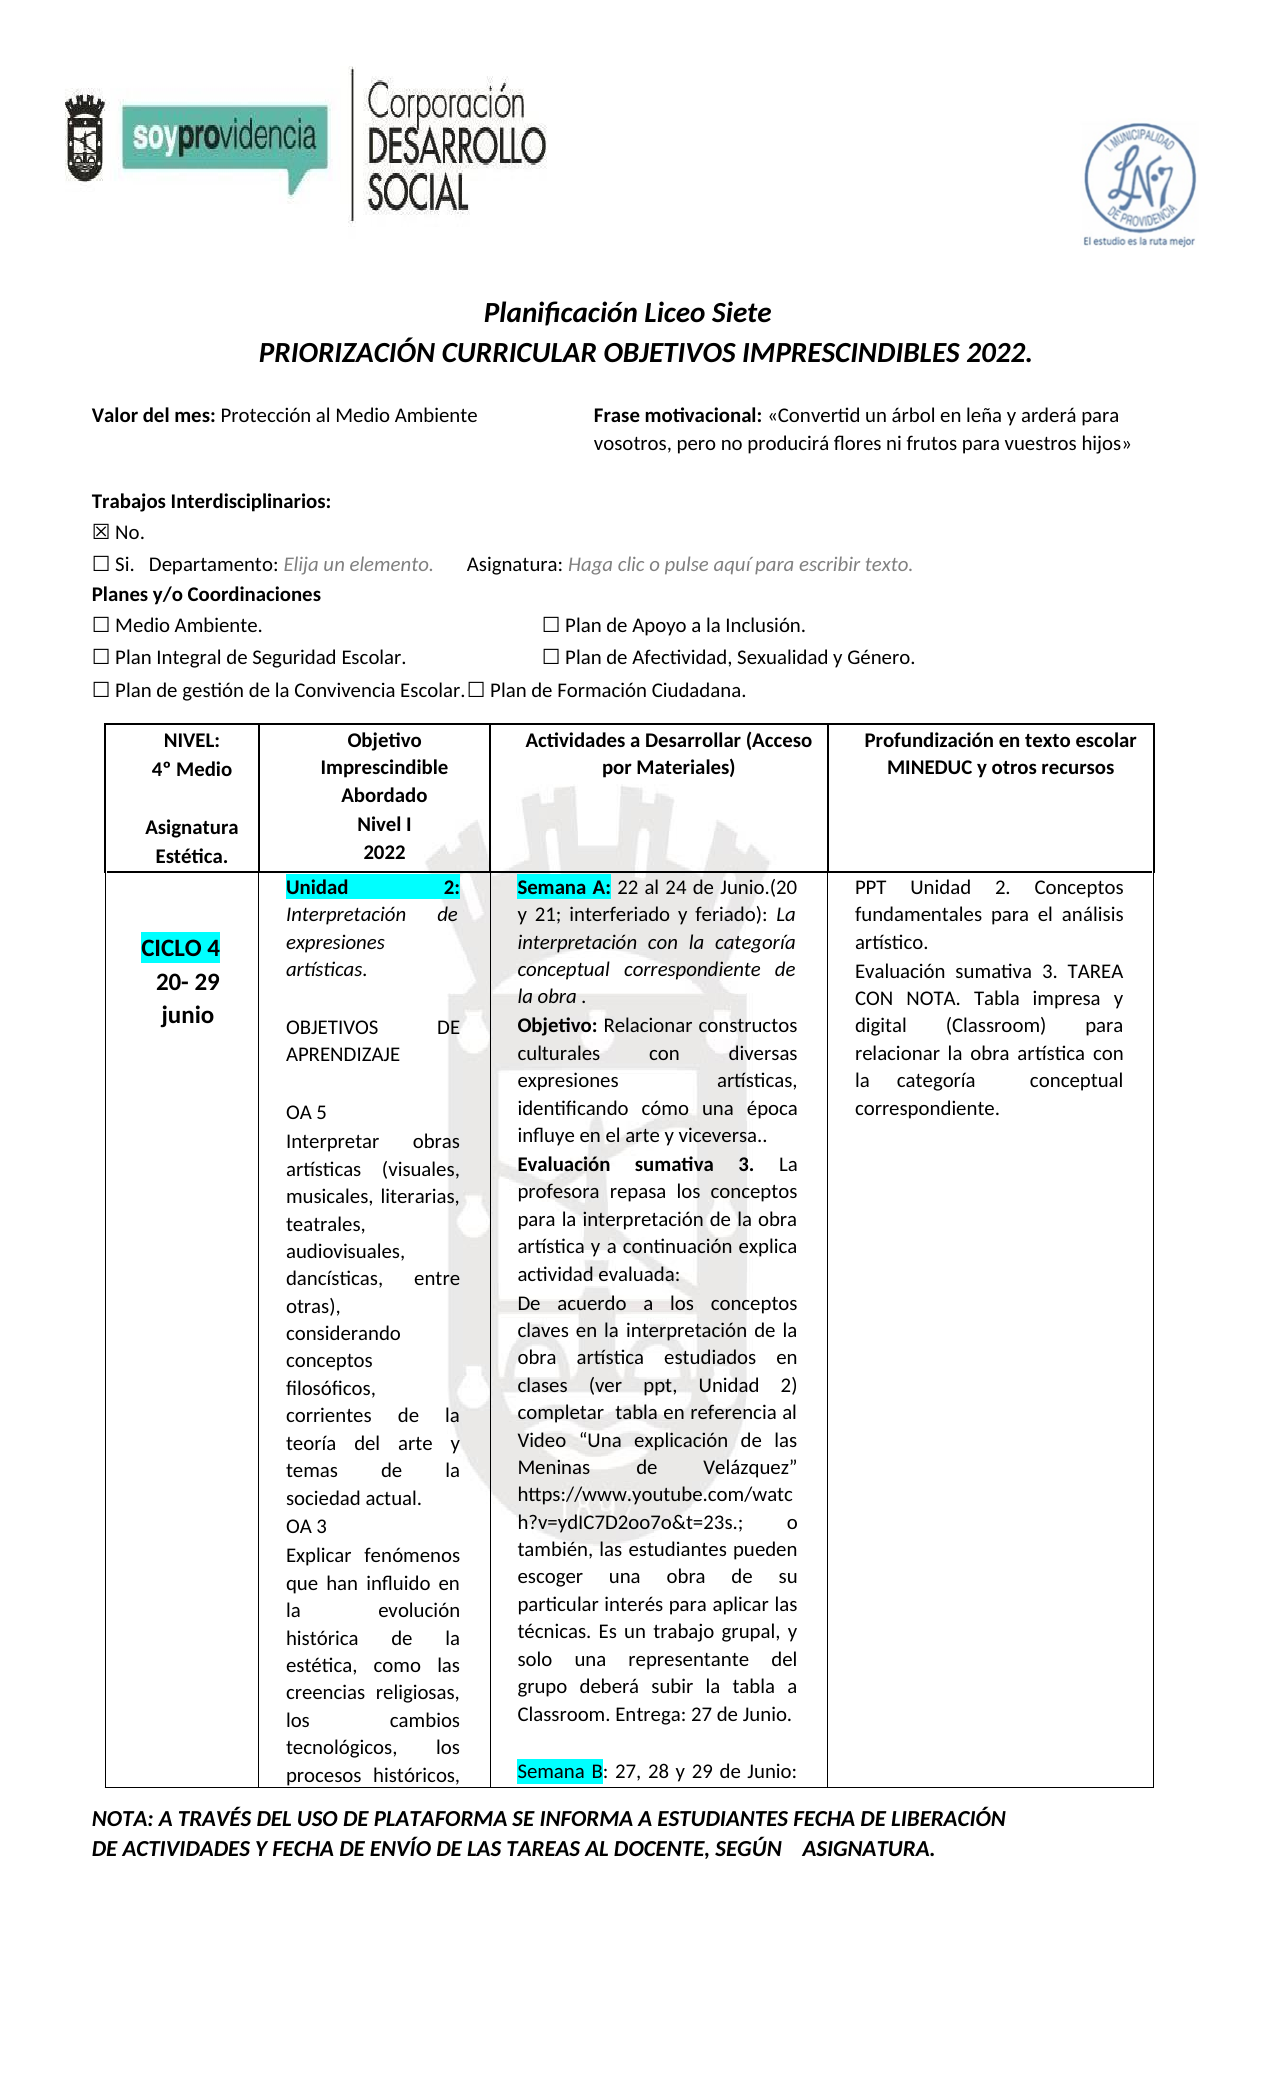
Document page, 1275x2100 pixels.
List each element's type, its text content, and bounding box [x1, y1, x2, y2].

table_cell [828, 871, 1153, 1787]
table_header Actividades a Desarrollar (Acceso por Materiales) [491, 725, 827, 871]
text PRIORIZACIÓN CURRICULAR OBJETIVOS IMPRESCINDIBLES 2022. [91, 334, 1204, 369]
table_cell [259, 873, 490, 1787]
table_header Objetivo Imprescindible Abordado Nivel I 2022 [260, 725, 489, 871]
text ☐ Si. Departamento: Elija un elemento. Asignatura: Haga clic o pulse aquí para escribir texto. [92, 549, 1204, 578]
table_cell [491, 873, 827, 1787]
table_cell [106, 872, 258, 1787]
text ☐ Medio Ambiente. ☐ Plan de Apoyo a la Inclusión. [92, 610, 1086, 639]
text ☒ No. [92, 517, 867, 545]
title Planificación Liceo Siete [317, 294, 867, 329]
picture [64, 66, 1200, 2100]
table_header Profundización en texto escolar MINEDUC y otros recursos [829, 725, 1153, 871]
text Valor del mes: Protección al Medio Ambiente Frase motivacional: «Convertid un árbol en leña y arderá para vosotros, pero no producirá flores ni frutos para vuestros hijos» [92, 403, 1189, 456]
table_header NIVEL: 4º Medio Asignatura Estética. [106, 725, 258, 871]
text ☐ Plan Integral de Seguridad Escolar. ☐ Plan de Afectividad, Sexualidad y Género. [92, 642, 1204, 671]
text ☐ Plan de gestión de la Convivencia Escolar. ☐ Plan de Formación Ciudadana. [92, 675, 1204, 703]
text Trabajos Interdisciplinarios: [92, 488, 867, 513]
text Planes y/o Coordinaciones [92, 581, 867, 607]
